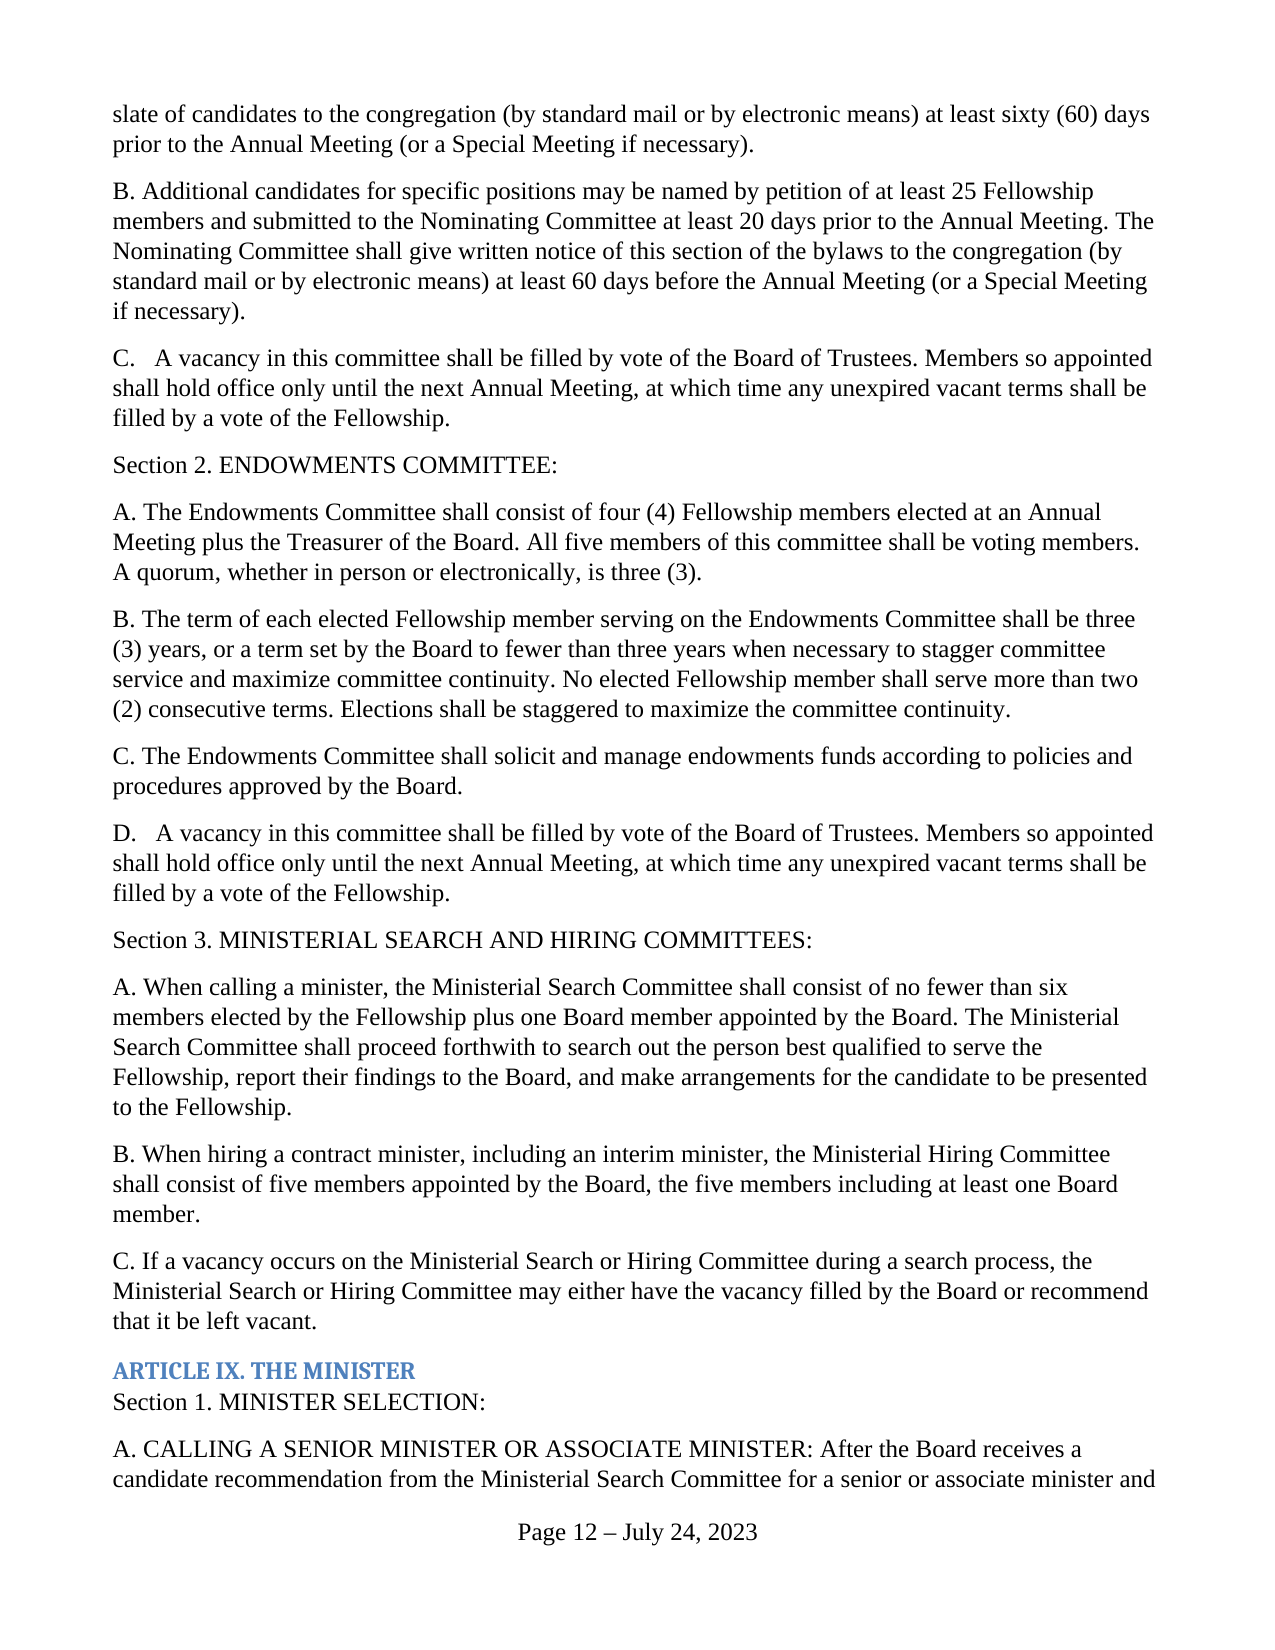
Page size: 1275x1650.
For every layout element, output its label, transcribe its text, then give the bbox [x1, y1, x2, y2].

text B. When hiring a contract minister, including an interim minister, the Ministerial Hiring Committee shall consist of five members appointed by the Board, the five members including at least one Board member. [112, 1139, 1162, 1228]
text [112, 1434, 1162, 1493]
text A. The Endowments Committee shall consist of four (4) Fellowship members elected at an Annual Meeting plus the Treasurer of the Board. All five members of this committee shall be voting members. A quorum, whether in person or electronically, is three (3). [112, 497, 1162, 586]
text C. If a vacancy occurs on the Ministerial Search or Hiring Committee during a search process, the Ministerial Search or Hiring Committee may either have the vacancy filled by the Board or recommend that it be left vacant. [112, 1246, 1162, 1335]
subtitle ARTICLE IX. THE MINISTER [112, 1357, 1162, 1386]
text Section 2. ENDOWMENTS COMMITTEE: [112, 450, 1162, 479]
text B. Additional candidates for specific positions may be named by petition of at least 25 Fellowship members and submitted to the Nominating Committee at least 20 days prior to the Annual Meeting. The Nominating Committee shall give written notice of this section of the bylaws to the congregation (by standard mail or by electronic means) at least 60 days before the Annual Meeting (or a Special Meeting if necessary). [112, 176, 1162, 325]
text A. When calling a minister, the Ministerial Search Committee shall consist of no fewer than six members elected by the Fellowship plus one Board member appointed by the Board. The Ministerial Search Committee shall proceed forthwith to search out the person best qualified to serve the Fellowship, report their findings to the Board, and make arrangements for the candidate to be presented to the Fellowship. [112, 972, 1162, 1121]
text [112, 99, 1162, 158]
text C. The Endowments Committee shall solicit and manage endowments funds according to policies and procedures approved by the Board. [112, 741, 1162, 800]
text Section 1. MINISTER SELECTION: [112, 1387, 1162, 1416]
text D. A vacancy in this committee shall be filled by vote of the Board of Trustees. Members so appointed shall hold office only until the next Annual Meeting, at which time any unexpired vacant terms shall be filled by a vote of the Fellowship. [112, 818, 1162, 907]
text Section 3. MINISTERIAL SEARCH AND HIRING COMMITTEES: [112, 925, 1162, 953]
text C. A vacancy in this committee shall be filled by vote of the Board of Trustees. Members so appointed shall hold office only until the next Annual Meeting, at which time any unexpired vacant terms shall be filled by a vote of the Fellowship. [112, 343, 1162, 432]
text B. The term of each elected Fellowship member serving on the Endowments Committee shall be three (3) years, or a term set by the Board to fewer than three years when necessary to stagger committee service and maximize committee continuity. No elected Fellowship member shall serve more than two (2) consecutive terms. Elections shall be staggered to maximize the committee continuity. [112, 604, 1162, 723]
